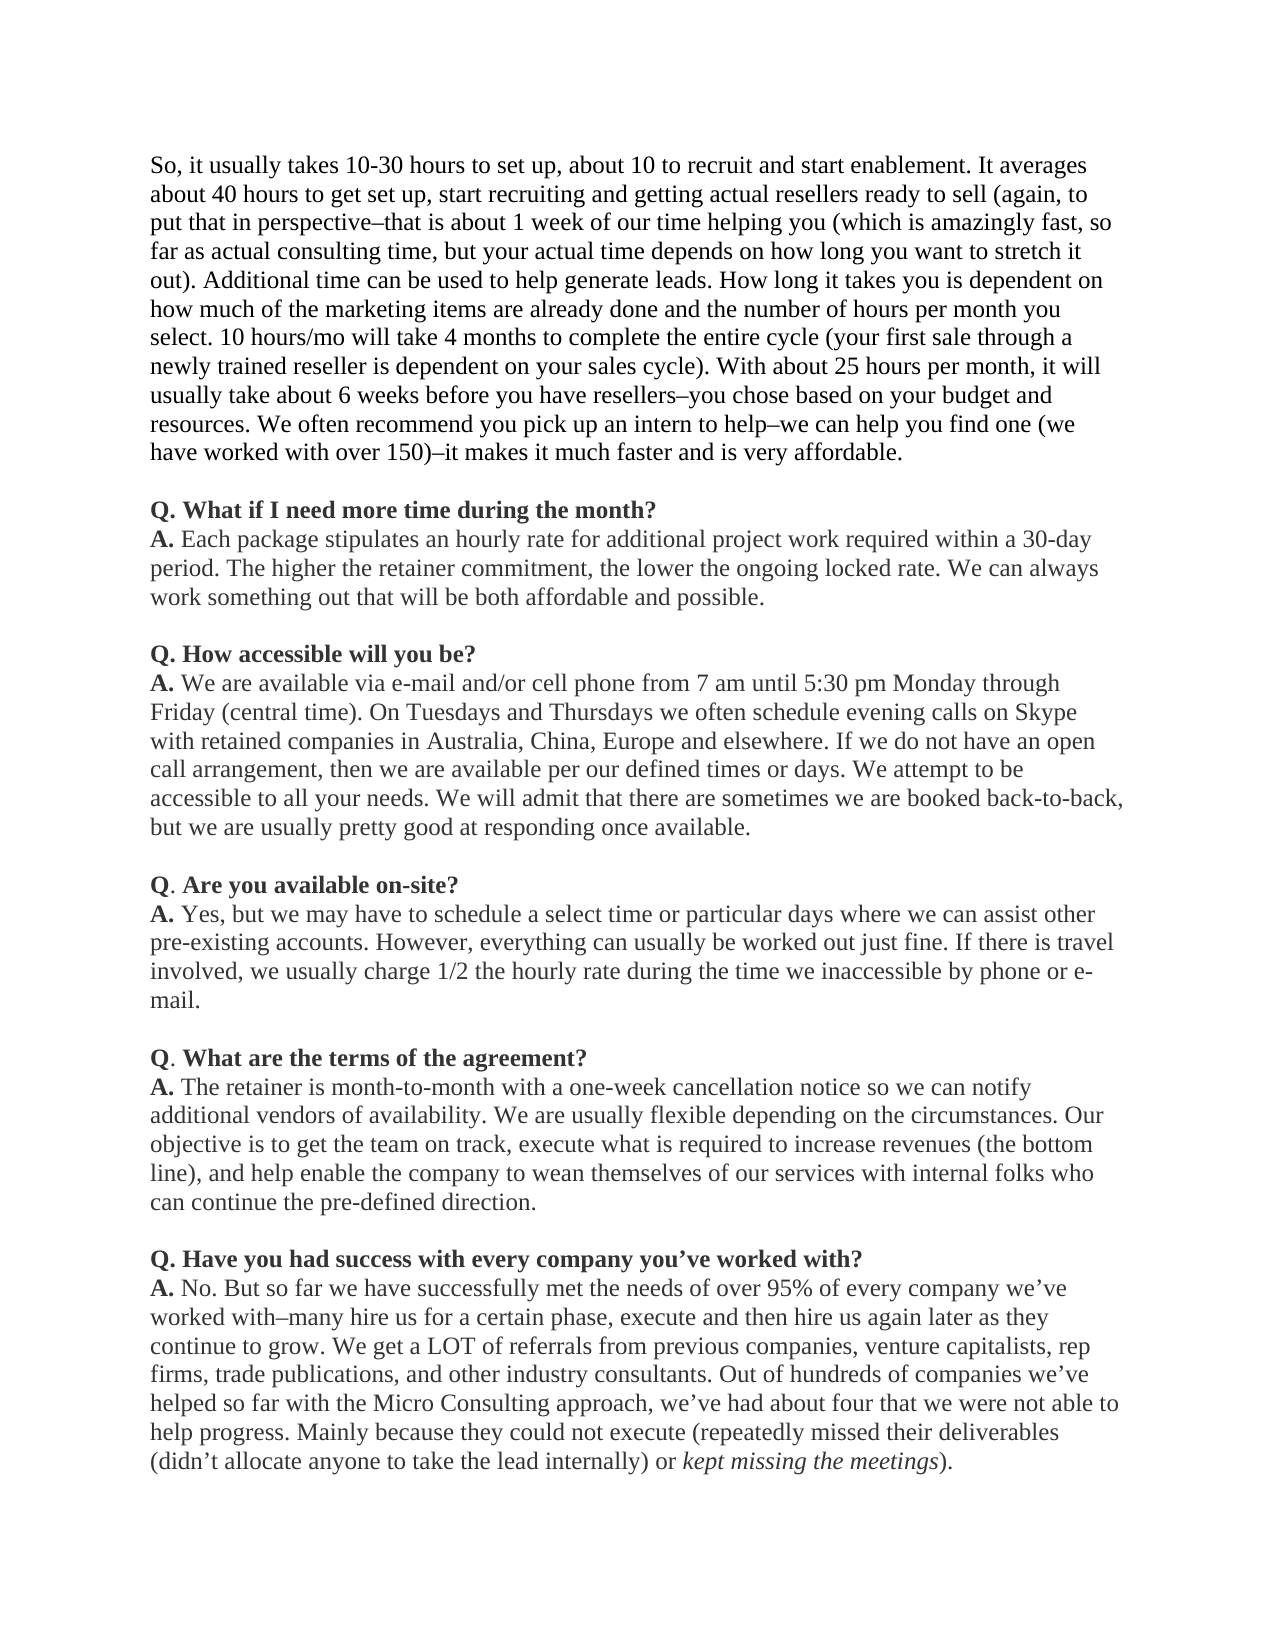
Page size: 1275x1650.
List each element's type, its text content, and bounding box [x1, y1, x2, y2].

text So, it usually takes 10-30 hours to set up, about 10 to recruit and start enablement. It averages about 40 hours to get set up, start recruiting and getting actual resellers ready to sell (again, to put that in perspective–that is about 1 week of our time helping you (which is amazingly fast, so far as actual consulting time, but your actual time depends on how long you want to stretch it out). Additional time can be used to help generate leads. How long it takes you is dependent on how much of the marketing items are already done and the number of hours per month you select. 10 hours/mo will take 4 months to complete the entire cycle (your first sale through a newly trained reseller is dependent on your sales cycle). With about 25 hours per month, it will usually take about 6 weeks before you have resellers–you chose based on your budget and resources. We often recommend you pick up an intern to help–we can help you find one (we have worked with over 150)–it makes it much faster and is very affordable. [150, 150, 1125, 466]
text Q. How accessible will you be? A. We are available via e-mail and/or cell phone from 7 am until 5:30 pm Monday through Friday (central time). On Tuesdays and Thursdays we often schedule evening calls on Skype with retained companies in Australia, China, Europe and elsewhere. If we do not have an open call arrangement, then we are available per our defined times or days. We attempt to be accessible to all your needs. We will admit that there are sometimes we are booked back-to-back, but we are usually pretty good at responding once available. [150, 639, 1125, 841]
text Q. What if I need more time during the month? A. Each package stipulates an hourly rate for additional project work required within a 30-day period. The higher the retainer commitment, the lower the ongoing locked rate. We can always work something out that will be both affordable and possible. [150, 495, 1125, 610]
text Q. Are you available on-site? A. Yes, but we may have to schedule a select time or particular days where we can assist other pre-existing accounts. However, everything can usually be worked out just fine. If there is travel involved, we usually charge 1/2 the hourly rate during the time we inaccessible by phone or e-mail. [150, 870, 1125, 1014]
text Q. What are the terms of the agreement? A. The retainer is month-to-month with a one-week cancellation notice so we can notify additional vendors of availability. We are usually flexible depending on the circumstances. Our objective is to get the team on track, execute what is required to increase revenues (the bottom line), and help enable the company to wean themselves of our services with internal folks who can continue the pre-defined direction. [150, 1043, 1125, 1215]
text Q. Have you had success with every company you’ve worked with? A. No. But so far we have successfully met the needs of over 95% of every company we’ve worked with–many hire us for a certain phase, execute and then hire us again later as they continue to grow. We get a LOT of referrals from previous companies, venture capitalists, rep firms, trade publications, and other industry consultants. Out of hundreds of companies we’ve helped so far with the Micro Consulting approach, we’ve had about four that we were not able to help progress. Mainly because they could not execute (repeatedly missed their deliverables (didn’t allocate anyone to take the lead internally) or kept missing the meetings). [150, 1244, 1125, 1474]
